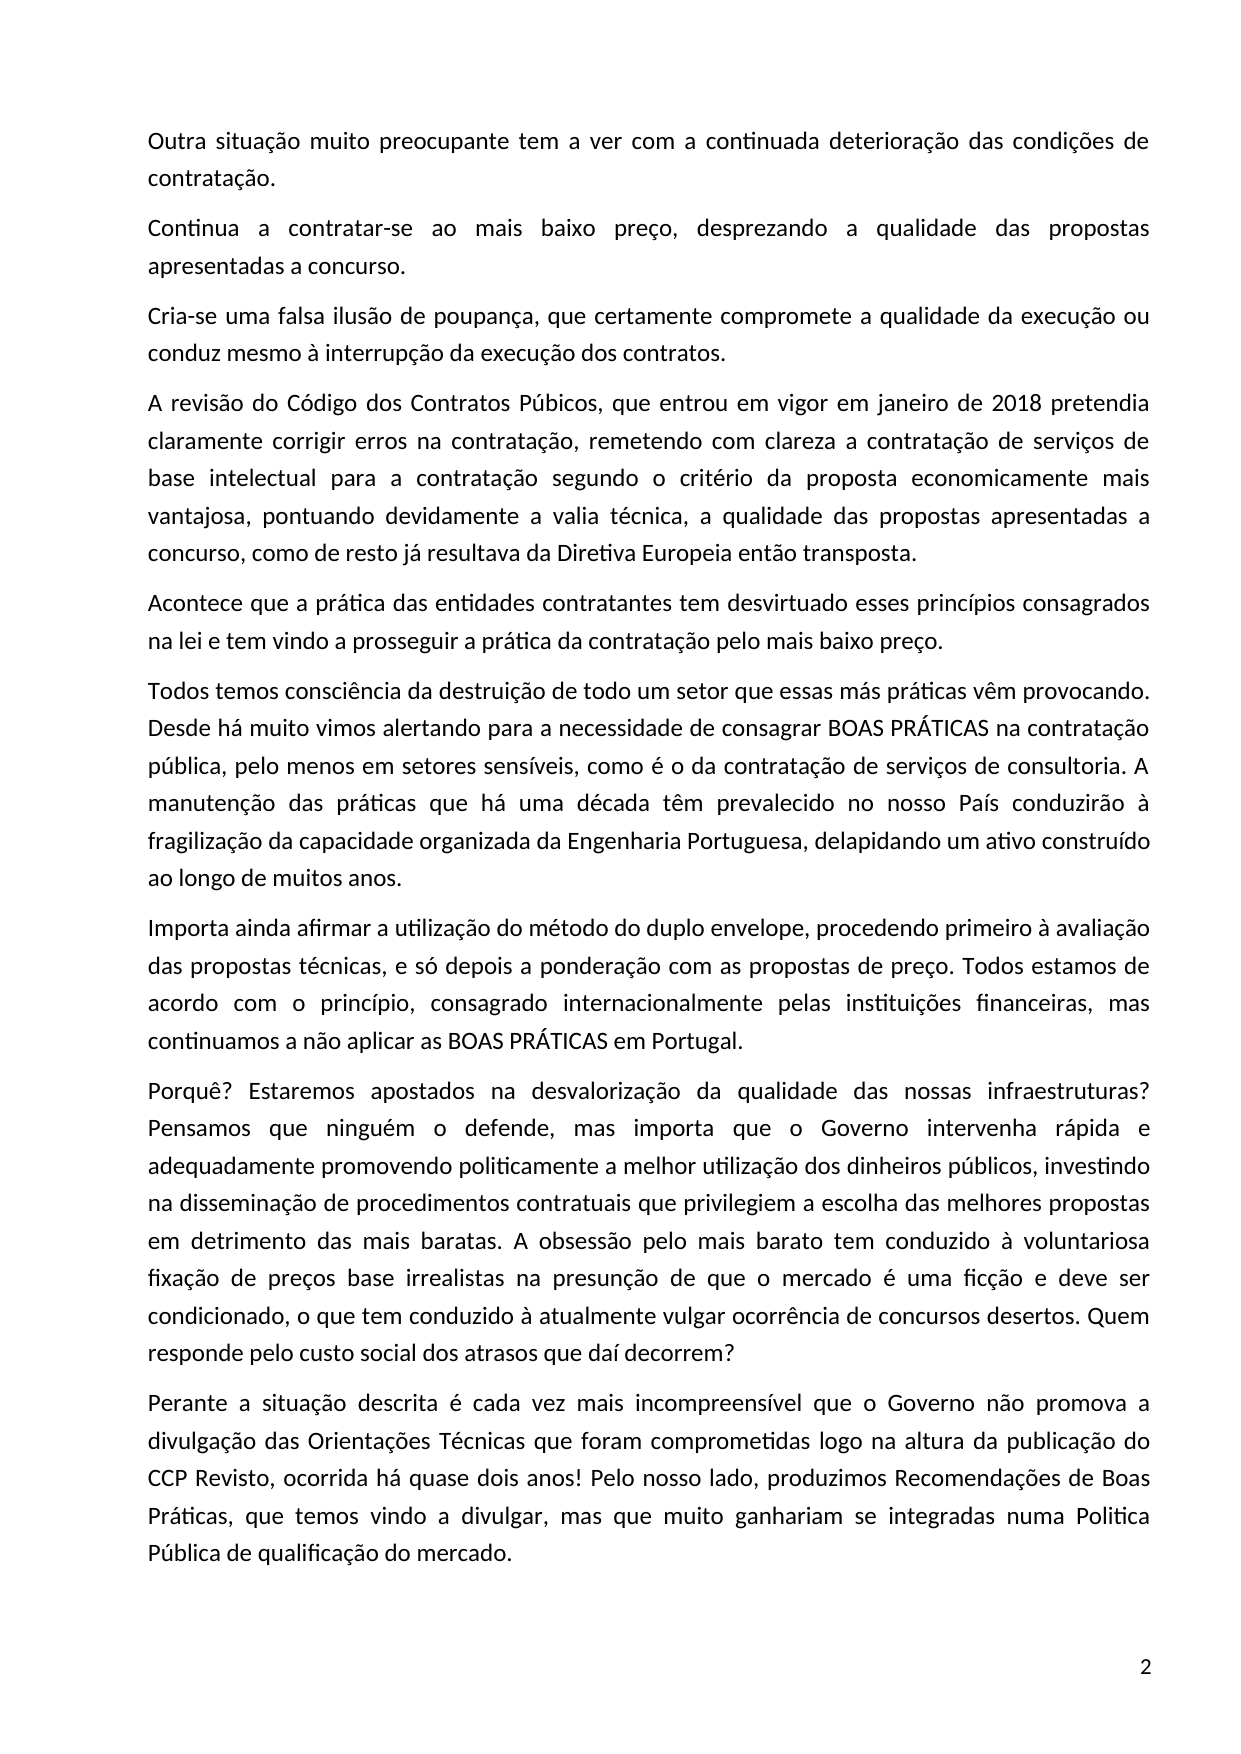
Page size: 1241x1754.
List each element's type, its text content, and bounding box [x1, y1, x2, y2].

text Continua a contratar-se ao mais baixo preço, desprezando a qualidade das propostas apresentadas a concurso. [148, 206, 1152, 281]
text Importa ainda afirmar a utilização do método do duplo envelope, procedendo primeiro à avaliação das propostas técnicas, e só depois a ponderação com as propostas de preço. Todos estamos de acordo com o princípio, consagrado internacionalmente pelas instituições financeiras, mas continuamos a não aplicar as BOAS PRÁTICAS em Portugal. [148, 906, 1152, 1056]
text Acontece que a prática das entidades contratantes tem desvirtuado esses princípios consagrados na lei e tem vindo a prosseguir a prática da contratação pelo mais baixo preço. [148, 581, 1152, 656]
text Outra situação muito preocupante tem a ver com a continuada deterioração das condições de contratação. [148, 118, 1152, 193]
text Porquê? Estaremos apostados na desvalorização da qualidade das nossas infraestruturas? Pensamos que ninguém o defende, mas importa que o Governo intervenha rápida e adequadamente promovendo politicamente a melhor utilização dos dinheiros públicos, investindo na disseminação de procedimentos contratuais que privilegiem a escolha das melhores propostas em detrimento das mais baratas. A obsessão pelo mais barato tem conduzido à voluntariosa fixação de preços base irrealistas na presunção de que o mercado é uma ficção e deve ser condicionado, o que tem conduzido à atualmente vulgar ocorrência de concursos desertos. Quem responde pelo custo social dos atrasos que daí decorrem? [148, 1068, 1152, 1368]
text A revisão do Código dos Contratos Púbicos, que entrou em vigor em janeiro de 2018 pretendia claramente corrigir erros na contratação, remetendo com clareza a contratação de serviços de base intelectual para a contratação segundo o critério da proposta economicamente mais vantajosa, pontuando devidamente a valia técnica, a qualidade das propostas apresentadas a concurso, como de resto já resultava da Diretiva Europeia então transposta. [148, 381, 1152, 568]
text Todos temos consciência da destruição de todo um setor que essas más práticas vêm provocando. Desde há muito vimos alertando para a necessidade de consagrar BOAS PRÁTICAS na contratação pública, pelo menos em setores sensíveis, como é o da contratação de serviços de consultoria. A manutenção das práticas que há uma década têm prevalecido no nosso País conduzirão à fragilização da capacidade organizada da Engenharia Portuguesa, delapidando um ativo construído ao longo de muitos anos. [148, 668, 1152, 893]
text Perante a situação descrita é cada vez mais incompreensível que o Governo não promova a divulgação das Orientações Técnicas que foram comprometidas logo na altura da publicação do CCP Revisto, ocorrida há quase dois anos! Pelo nosso lado, produzimos Recomendações de Boas Práticas, que temos vindo a divulgar, mas que muito ganhariam se integradas numa Politica Pública de qualificação do mercado. [148, 1381, 1152, 1568]
text Cria-se uma falsa ilusão de poupança, que certamente compromete a qualidade da execução ou conduz mesmo à interrupção da execução dos contratos. [148, 293, 1152, 368]
